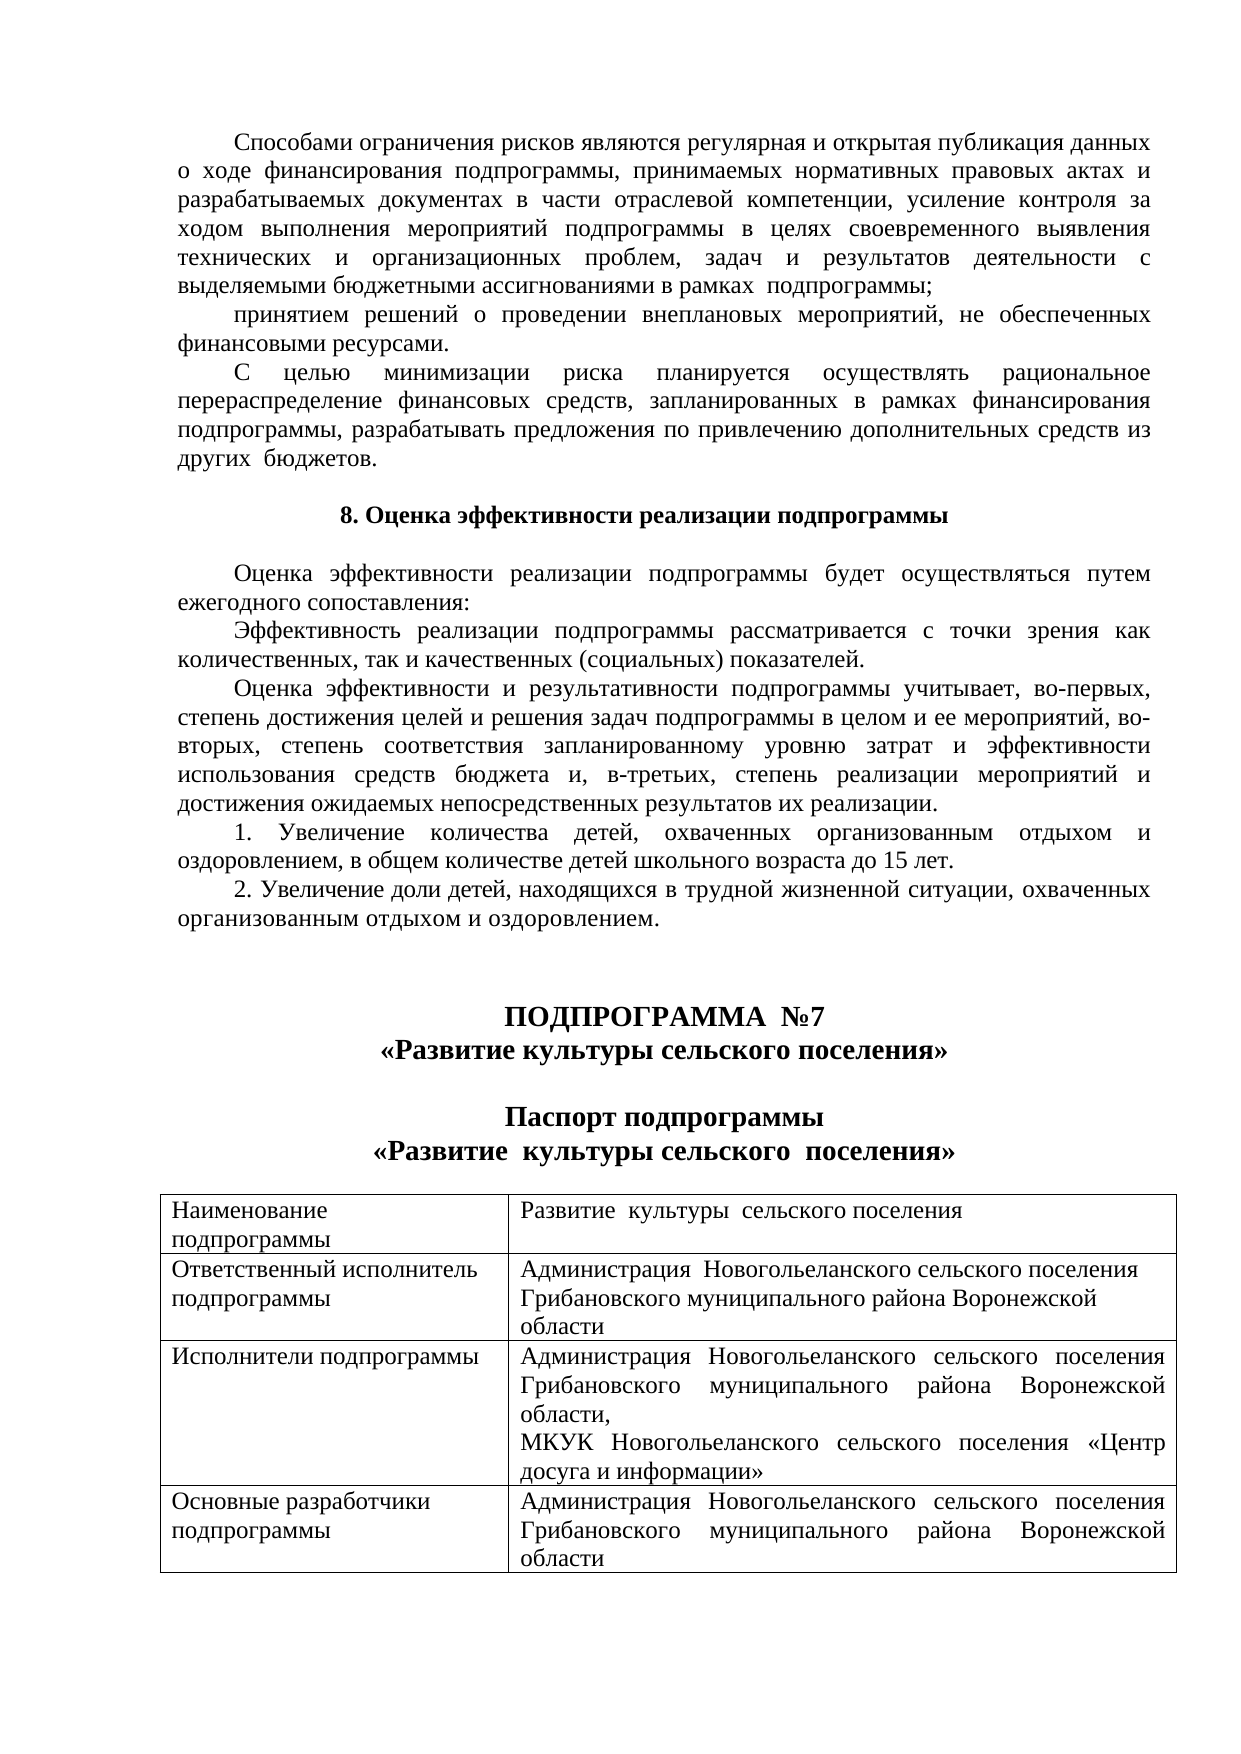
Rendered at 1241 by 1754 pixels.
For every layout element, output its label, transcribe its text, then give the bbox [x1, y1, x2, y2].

text принятием решений о проведении внеплановых мероприятий, не обеспеченных финансовыми ресурсами. [177, 299, 1152, 357]
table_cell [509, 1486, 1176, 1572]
text ПОДПРОГРАММА №7 [177, 999, 1152, 1032]
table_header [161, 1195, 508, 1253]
text «Развитие культуры сельского поселения» [177, 1133, 1152, 1166]
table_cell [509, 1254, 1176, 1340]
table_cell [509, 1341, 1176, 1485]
list 1. Увеличение количества детей, охваченных организованным отдыхом и оздоровлением, в общем количестве детей школьного возраста до 15 лет. [177, 817, 1152, 874]
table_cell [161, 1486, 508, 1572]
text 2. Увеличение доли детей, находящихся в трудной жизненной ситуации, охваченных организованным отдыхом и оздоровлением. [177, 874, 1152, 932]
text Эффективность реализации подпрограммы рассматривается с точки зрения как количественных, так и качественных (социальных) показателей. [177, 615, 1152, 673]
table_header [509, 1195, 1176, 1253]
title «Развитие культуры сельского поселения» [177, 1032, 1152, 1066]
text 8. Оценка эффективности реализации подпрограммы [177, 500, 1152, 529]
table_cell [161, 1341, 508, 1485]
text Паспорт подпрограммы [177, 1099, 1152, 1133]
text Оценка эффективности и результативности подпрограммы учитывает, во-первых, степень достижения целей и решения задач подпрограммы в целом и ее мероприятий, во-вторых, степень соответствия запланированному уровню затрат и эффективности использования средств бюджета и, в-третьих, степень реализации мероприятий и достижения ожидаемых непосредственных результатов их реализации. [177, 673, 1152, 817]
text С целью минимизации риска планируется осуществлять рациональное перераспределение финансовых средств, запланированных в рамках финансирования подпрограммы, разрабатывать предложения по привлечению дополнительных средств из других бюджетов. [177, 357, 1152, 472]
text Оценка эффективности реализации подпрограммы будет осуществляться путем ежегодного сопоставления: [177, 558, 1152, 615]
text Способами ограничения рисков являются регулярная и открытая публикация данных о ходе финансирования подпрограммы, принимаемых нормативных правовых актах и разрабатываемых документах в части отраслевой компетенции, усиление контроля за ходом выполнения мероприятий подпрограммы в целях своевременного выявления технических и организационных проблем, задач и результатов деятельности с выделяемыми бюджетными ассигнованиями в рамках подпрограммы; [177, 127, 1152, 299]
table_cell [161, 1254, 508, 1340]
